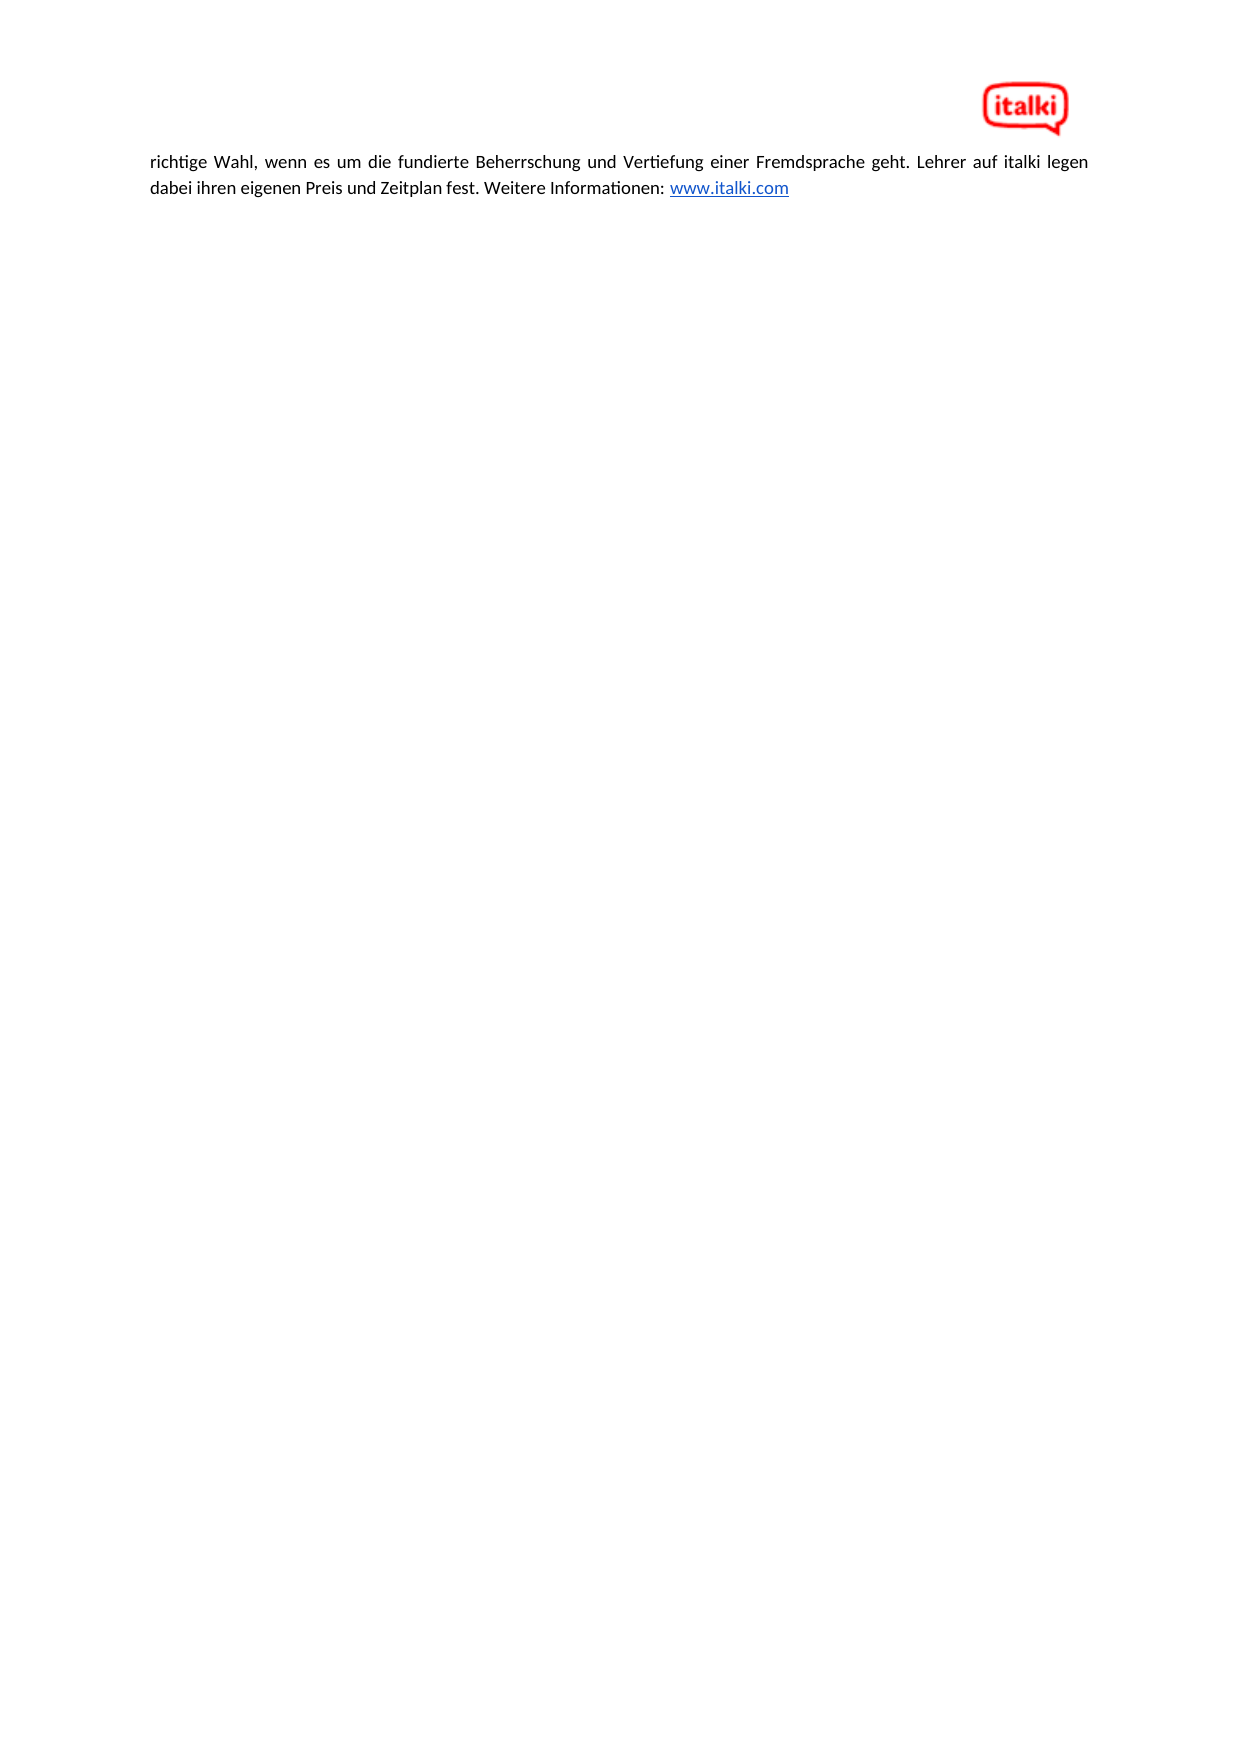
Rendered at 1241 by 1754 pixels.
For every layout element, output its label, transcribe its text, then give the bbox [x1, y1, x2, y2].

picture [965, 75, 1091, 144]
